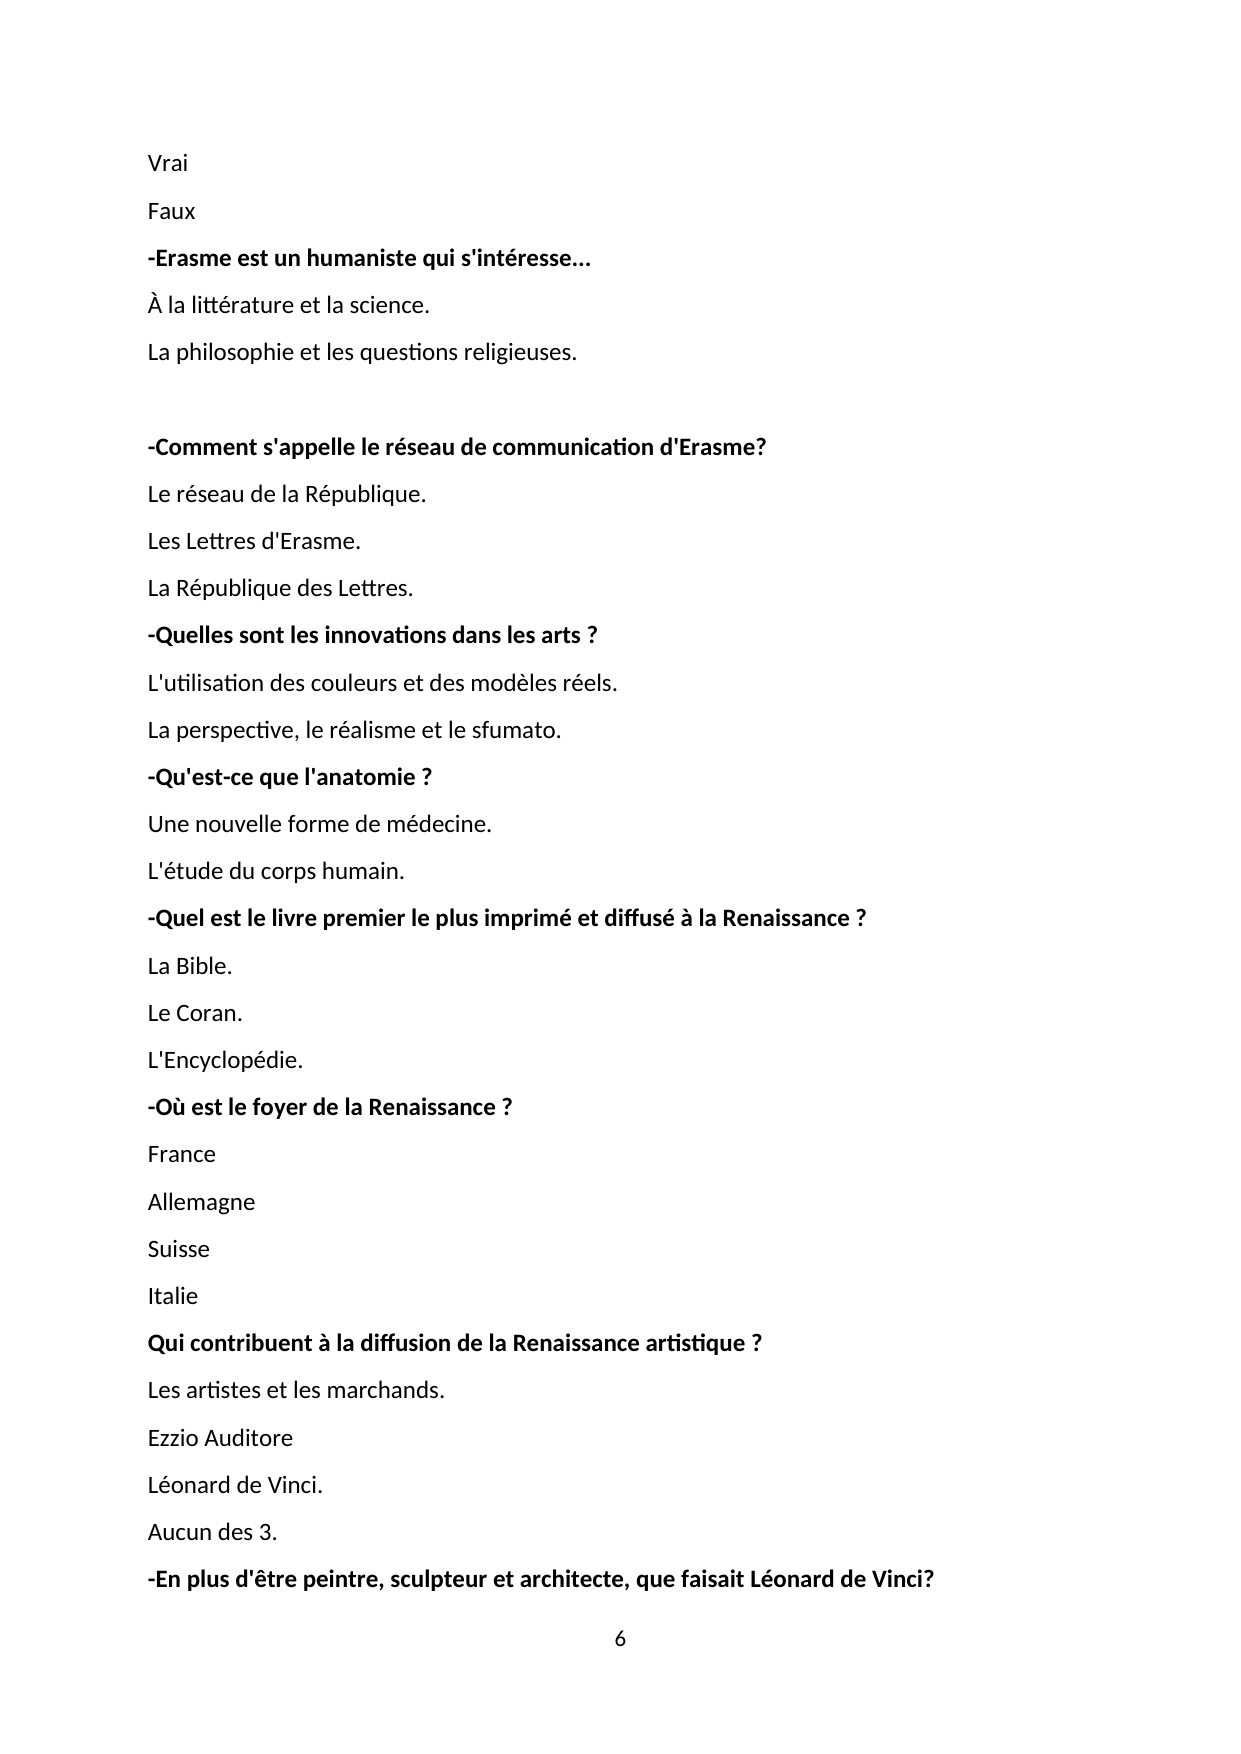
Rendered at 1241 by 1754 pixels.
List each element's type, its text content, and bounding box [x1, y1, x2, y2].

text Une nouvelle forme de médecine. [148, 808, 1093, 839]
text -Comment s'appelle le réseau de communication d'Erasme? [148, 431, 1093, 461]
text -Où est le foyer de la Renaissance ? [148, 1091, 1093, 1122]
text Vrai [148, 148, 1093, 178]
text L'utilisation des couleurs et des modèles réels. [148, 667, 1093, 697]
text La République des Lettres. [148, 572, 1093, 603]
text -Erasme est un humaniste qui s'intéresse... [148, 242, 1093, 272]
text -Qu'est-ce que l'anatomie ? [148, 761, 1093, 792]
text Aucun des 3. [148, 1516, 1093, 1547]
text Les Lettres d'Erasme. [148, 525, 1093, 556]
text -Quelles sont les innovations dans les arts ? [148, 619, 1093, 650]
text L'étude du corps humain. [148, 855, 1093, 886]
text La philosophie et les questions religieuses. [148, 336, 1093, 367]
text Le réseau de la République. [148, 478, 1093, 508]
text Faux [148, 195, 1093, 225]
text -En plus d'être peintre, sculpteur et architecte, que faisait Léonard de Vinci? [148, 1563, 1093, 1594]
text Les artistes et les marchands. [148, 1374, 1093, 1405]
text La perspective, le réalisme et le sfumato. [148, 714, 1093, 744]
text Ezzio Auditore [148, 1422, 1093, 1452]
text Léonard de Vinci. [148, 1469, 1093, 1499]
text Allemagne [148, 1186, 1093, 1216]
text Italie [148, 1280, 1093, 1311]
text -Quel est le livre premier le plus imprimé et diffusé à la Renaissance ? [148, 903, 1093, 933]
text Qui contribuent à la diffusion de la Renaissance artistique ? [148, 1327, 1093, 1358]
text La Bible. [148, 950, 1093, 980]
text France [148, 1138, 1093, 1169]
text L'Encyclopédie. [148, 1044, 1093, 1075]
text Le Coran. [148, 997, 1093, 1027]
text À la littérature et la science. [148, 289, 1093, 320]
text Suisse [148, 1233, 1093, 1263]
